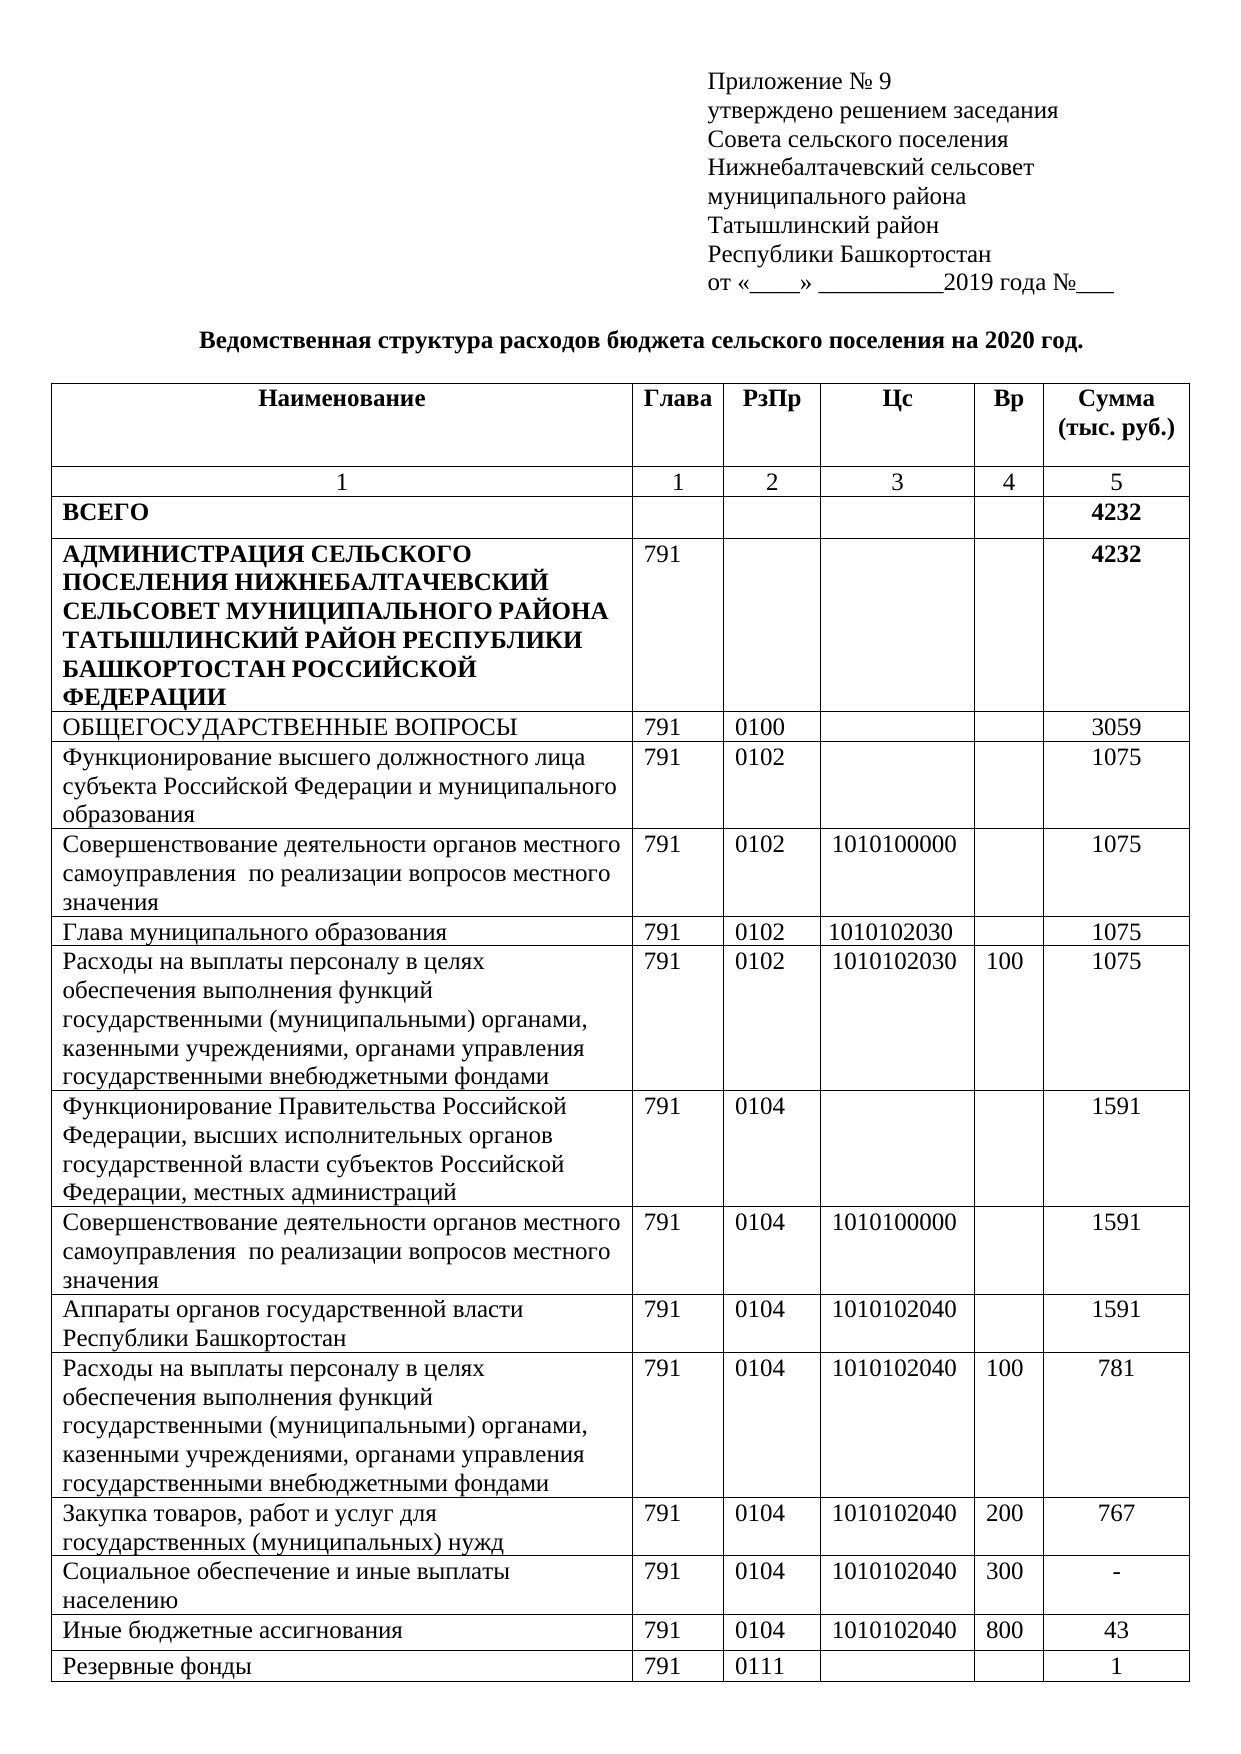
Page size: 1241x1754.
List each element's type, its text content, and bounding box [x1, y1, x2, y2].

table_cell [821, 742, 974, 828]
table_cell [975, 1091, 1043, 1206]
text от «____» __________2019 года №___ [707, 267, 1194, 296]
table_cell 791 [633, 829, 723, 916]
table_cell [821, 497, 974, 538]
table_cell 791 [633, 1498, 723, 1555]
table_cell 0102 [724, 917, 820, 945]
table_cell Функционирование Правительства Российской Федерации, высших исполнительных органов государственной власти субъектов Российской Федерации, местных администраций [52, 1091, 632, 1206]
table_cell 791 [633, 1207, 723, 1293]
table_header РзПр [724, 384, 820, 466]
table_cell ОБЩЕГОСУДАРСТВЕННЫЕ ВОПРОСЫ [52, 712, 632, 741]
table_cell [52, 1615, 632, 1650]
table_cell 1010100000 [821, 829, 974, 916]
table_cell 0102 [724, 829, 820, 916]
table_cell [975, 829, 1043, 916]
table_cell [975, 742, 1043, 828]
table_cell 791 [633, 539, 723, 711]
table_cell 791 [633, 1615, 723, 1650]
table_cell 791 [633, 1556, 723, 1614]
table_cell 300 [975, 1556, 1043, 1614]
table_cell 0104 [724, 1207, 820, 1293]
table_cell 1010102040 [821, 1615, 974, 1650]
table_cell 791 [633, 917, 723, 945]
table_cell 1075 [1044, 742, 1189, 828]
table_cell 791 [633, 1651, 723, 1681]
table_cell Закупка товаров, работ и услуг для государственных (муниципальных) нужд [52, 1498, 632, 1555]
text Приложение № 9 [707, 37, 1194, 95]
table_cell ВСЕГО [52, 497, 632, 538]
table_cell [821, 712, 974, 741]
table_cell [975, 712, 1043, 741]
text Республики Башкортостан [707, 239, 1194, 267]
table_cell [724, 539, 820, 711]
table_cell 2 [724, 467, 820, 496]
table_cell 791 [633, 1091, 723, 1206]
table_cell Функционирование высшего должностного лица субъекта Российской Федерации и муниципального образования [52, 742, 632, 828]
table_header Наименование [52, 384, 632, 466]
table_cell 1075 [1044, 917, 1189, 945]
table_cell - [1044, 1556, 1189, 1614]
table_cell Аппараты органов государственной власти Республики Башкортостан [52, 1295, 632, 1352]
table_cell 1010102040 [821, 1295, 974, 1352]
table_cell 800 [975, 1615, 1043, 1650]
table_cell 1010102040 [821, 1498, 974, 1555]
table_cell 200 [975, 1498, 1043, 1555]
table_cell Совершенствование деятельности органов местного самоуправления по реализации вопросов местного значения [52, 1207, 632, 1293]
table_cell 1 [52, 467, 632, 496]
table_cell 0102 [724, 946, 820, 1090]
table_header Сумма (тыс. руб.) [1044, 384, 1189, 466]
table_cell 43 [1044, 1615, 1189, 1650]
table_cell 791 [633, 946, 723, 1090]
table_cell 1075 [1044, 946, 1189, 1090]
table_cell 0111 [724, 1651, 820, 1681]
table_cell [821, 539, 974, 711]
table_cell 0104 [724, 1556, 820, 1614]
table_cell 1010102040 [821, 1556, 974, 1614]
table_cell 0104 [724, 1498, 820, 1555]
table_cell 4232 [1044, 539, 1189, 711]
subtitle Ведомственная структура расходов бюджета сельского поселения на 2020 год. [89, 325, 1194, 354]
table_cell 0104 [724, 1615, 820, 1650]
table_cell 781 [1044, 1353, 1189, 1497]
table_cell 100 [975, 946, 1043, 1090]
table_cell [633, 497, 723, 538]
text Совета сельского поселения Нижнебалтачевский сельсовет муниципального района [707, 124, 1194, 210]
table_cell 4 [975, 467, 1043, 496]
table_cell 1 [633, 467, 723, 496]
table_header Цс [821, 384, 974, 466]
table_cell 0104 [724, 1091, 820, 1206]
table_cell 100 [975, 1353, 1043, 1497]
table_cell Социальное обеспечение и иные выплаты населению [52, 1556, 632, 1614]
table_cell 0104 [724, 1353, 820, 1497]
table_cell 0100 [724, 712, 820, 741]
table_cell 5 [1044, 467, 1189, 496]
table_cell Резервные фонды [52, 1651, 632, 1681]
table_cell 0104 [724, 1295, 820, 1352]
table_cell [975, 1651, 1043, 1681]
table_cell [975, 1295, 1043, 1352]
table_cell 3059 [1044, 712, 1189, 741]
table_cell [975, 539, 1043, 711]
table_cell [821, 1651, 974, 1681]
table_cell [975, 1207, 1043, 1293]
table_cell [975, 497, 1043, 538]
table_cell 1591 [1044, 1207, 1189, 1293]
table_cell 1 [1044, 1651, 1189, 1681]
table_cell АДМИНИСТРАЦИЯ СЕЛЬСКОГО ПОСЕЛЕНИЯ НИЖНЕБАЛТАЧЕВСКИЙ СЕЛЬСОВЕТ МУНИЦИПАЛЬНОГО РАЙОНА ТАТЫШЛИНСКИЙ РАЙОН РЕСПУБЛИКИ БАШКОРТОСТАН РОССИЙСКОЙ ФЕДЕРАЦИИ [52, 539, 632, 711]
table_cell 1591 [1044, 1091, 1189, 1206]
table_cell Совершенствование деятельности органов местного самоуправления по реализации вопросов местного значения [52, 829, 632, 916]
table_cell 1010102030 [821, 946, 974, 1090]
table_header Вр [975, 384, 1043, 466]
table_cell 791 [633, 712, 723, 741]
table_cell 1010102040 [821, 1353, 974, 1497]
table_cell [975, 917, 1043, 945]
table_cell 4232 [1044, 497, 1189, 538]
table_header Глава [633, 384, 723, 466]
table_cell 791 [633, 742, 723, 828]
text Татышлинский район [707, 210, 1194, 239]
table_cell 3 [821, 467, 974, 496]
table_cell [821, 1091, 974, 1206]
table_cell 791 [633, 1295, 723, 1352]
table_cell 1010100000 [821, 1207, 974, 1293]
table_cell [724, 497, 820, 538]
table_cell 0102 [724, 742, 820, 828]
table_cell 767 [1044, 1498, 1189, 1555]
table_cell Глава муниципального образования [52, 917, 632, 945]
table_cell 1010102030 [821, 917, 974, 945]
text утверждено решением заседания [595, 95, 1194, 124]
table_cell 791 [633, 1353, 723, 1497]
table_cell 1075 [1044, 829, 1189, 916]
table_cell 1591 [1044, 1295, 1189, 1352]
